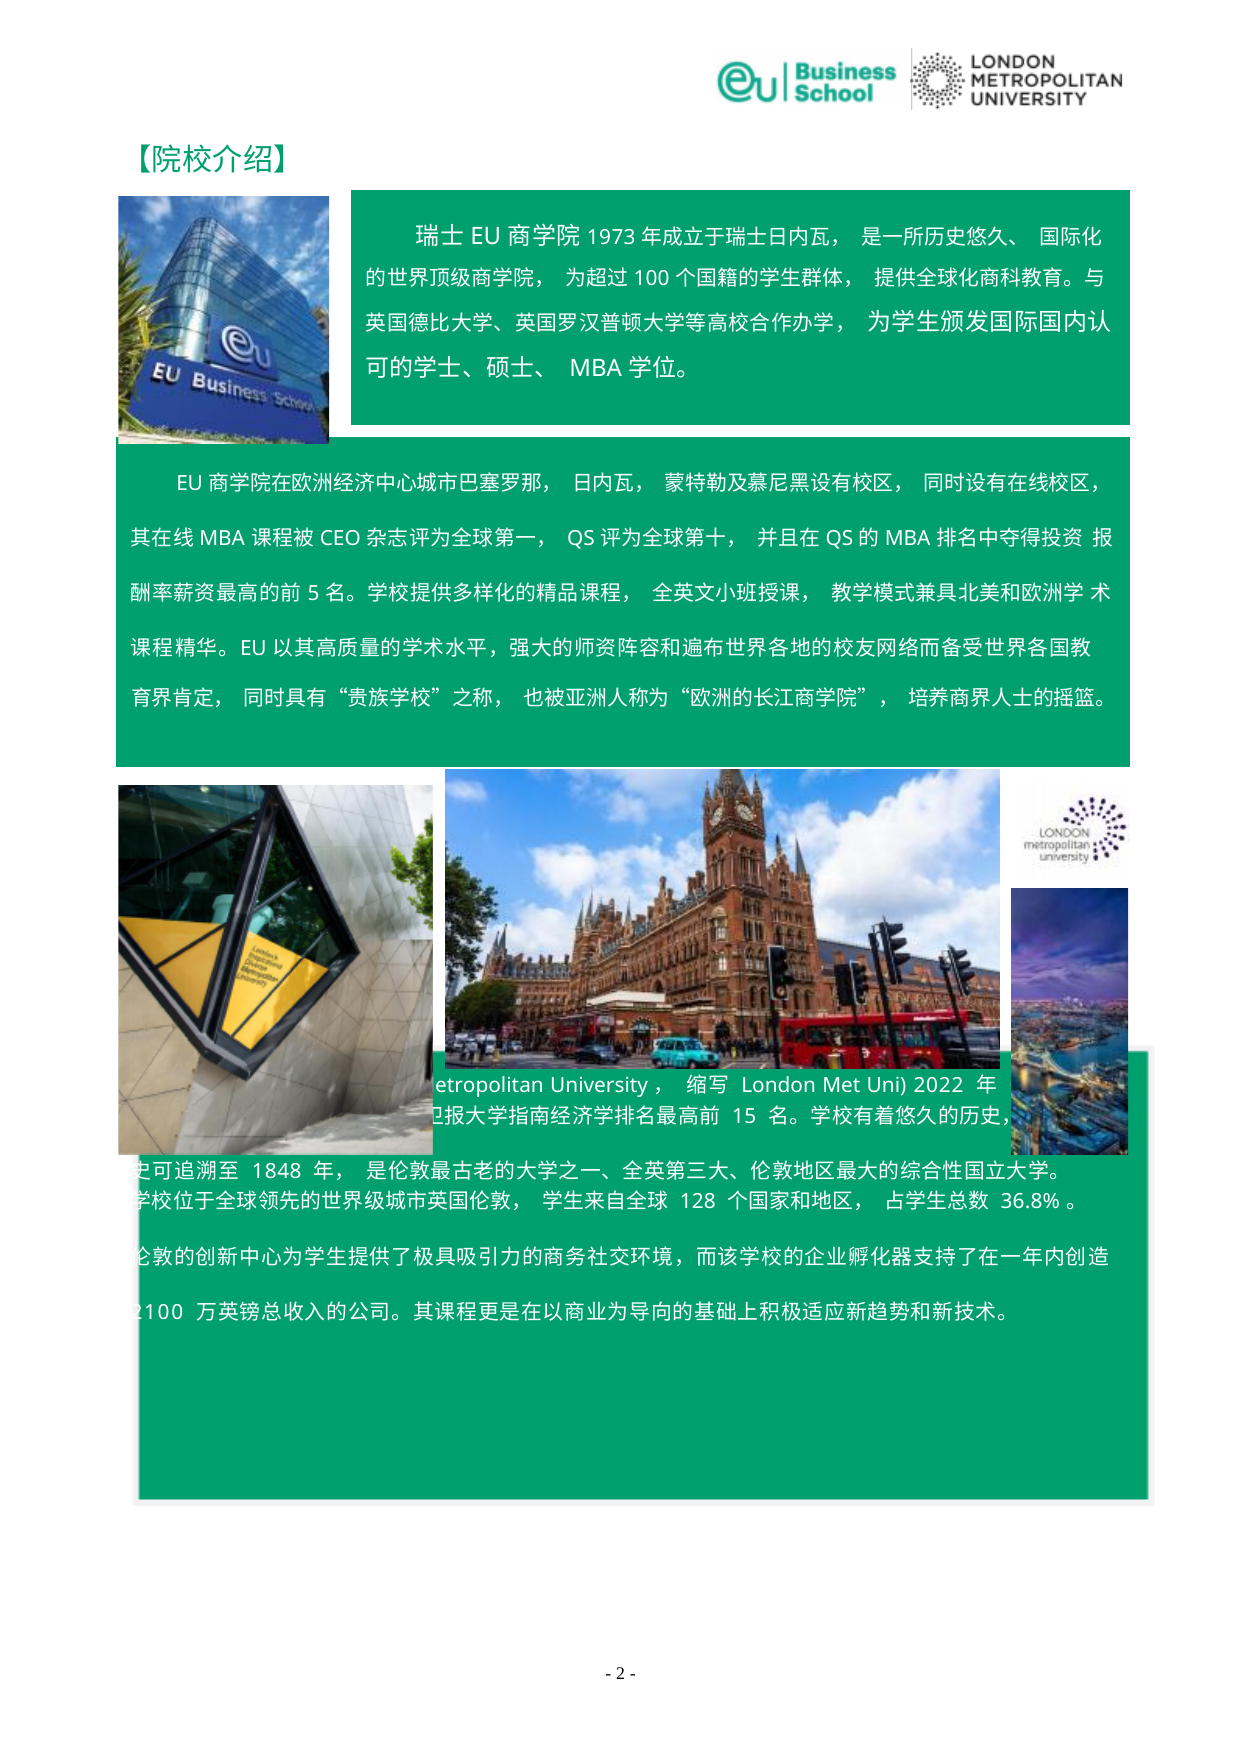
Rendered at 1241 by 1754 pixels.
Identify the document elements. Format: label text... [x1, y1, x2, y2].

text 【院校介绍】 [121, 137, 1134, 179]
table_header EU 商学院在欧洲经济中心城市巴塞罗那， 日内瓦， 蒙特勒及慕尼黑设有校区， 同时设有在线校区， 其在线 MBA 课程被 CEO 杂志评为全球第一， QS 评为全球第十， 并且在 QS 的 MBA 排名中夺得投资 报酬率薪资最高的前 5 名。学校提供多样化的精品课程， 全英文小班授课， 教学模式兼具北美和欧洲学 术课程精华。EU 以其高质量的学术水平，强大的师资阵容和遍布世界各地的校友网络而备受世界各国教 育界肯定， 同时具有“贵族学校”之称， 也被亚洲人称为“欧洲的长江商学院”， 培养商界人士的摇篮。 [116, 437, 1130, 767]
picture [118, 769, 1155, 1506]
picture [118, 196, 330, 444]
picture [1020, 782, 1130, 881]
picture [709, 48, 1123, 110]
table_header 瑞士 EU 商学院 1973 年成立于瑞士日内瓦， 是一所历史悠久、 国际化 的世界顶级商学院， 为超过 100 个国籍的学生群体， 提供全球化商科教育。与 英国德比大学、英国罗汉普顿大学等高校合作办学， 为学生颁发国际国内认 可的学士、硕士、 MBA 学位。 [351, 190, 1130, 425]
picture [132, 1305, 138, 1316]
